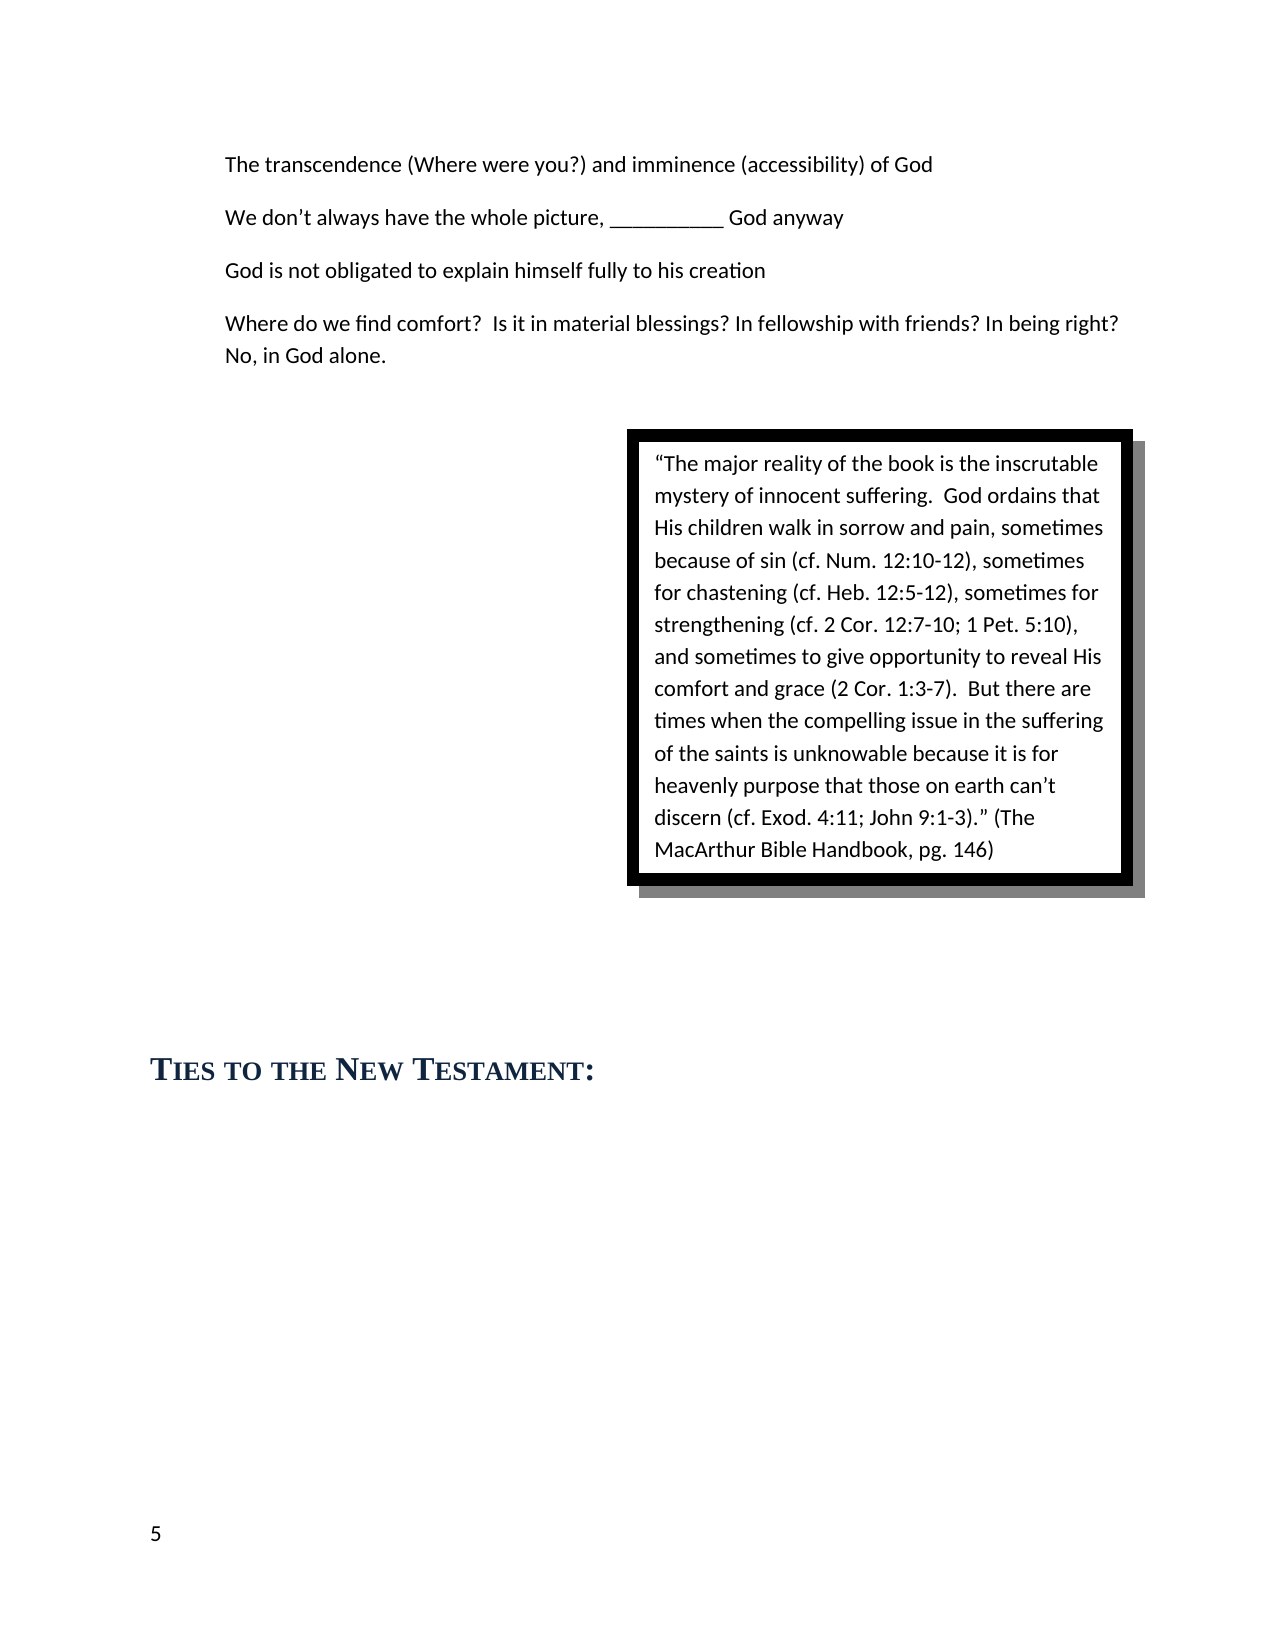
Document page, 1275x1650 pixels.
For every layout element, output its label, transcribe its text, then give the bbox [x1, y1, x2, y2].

text God is not obligated to explain himself fully to his creation [150, 256, 1125, 284]
subtitle Ties to the New Testament: [150, 1049, 1125, 1087]
text Where do we find comfort? Is it in material blessings? In fellowship with friends? In being right? No, in God alone. [225, 309, 1125, 369]
text The transcendence (Where were you?) and imminence (accessibility) of God [150, 150, 1125, 178]
text We don’t always have the whole picture, __________ God anyway [150, 203, 1125, 231]
